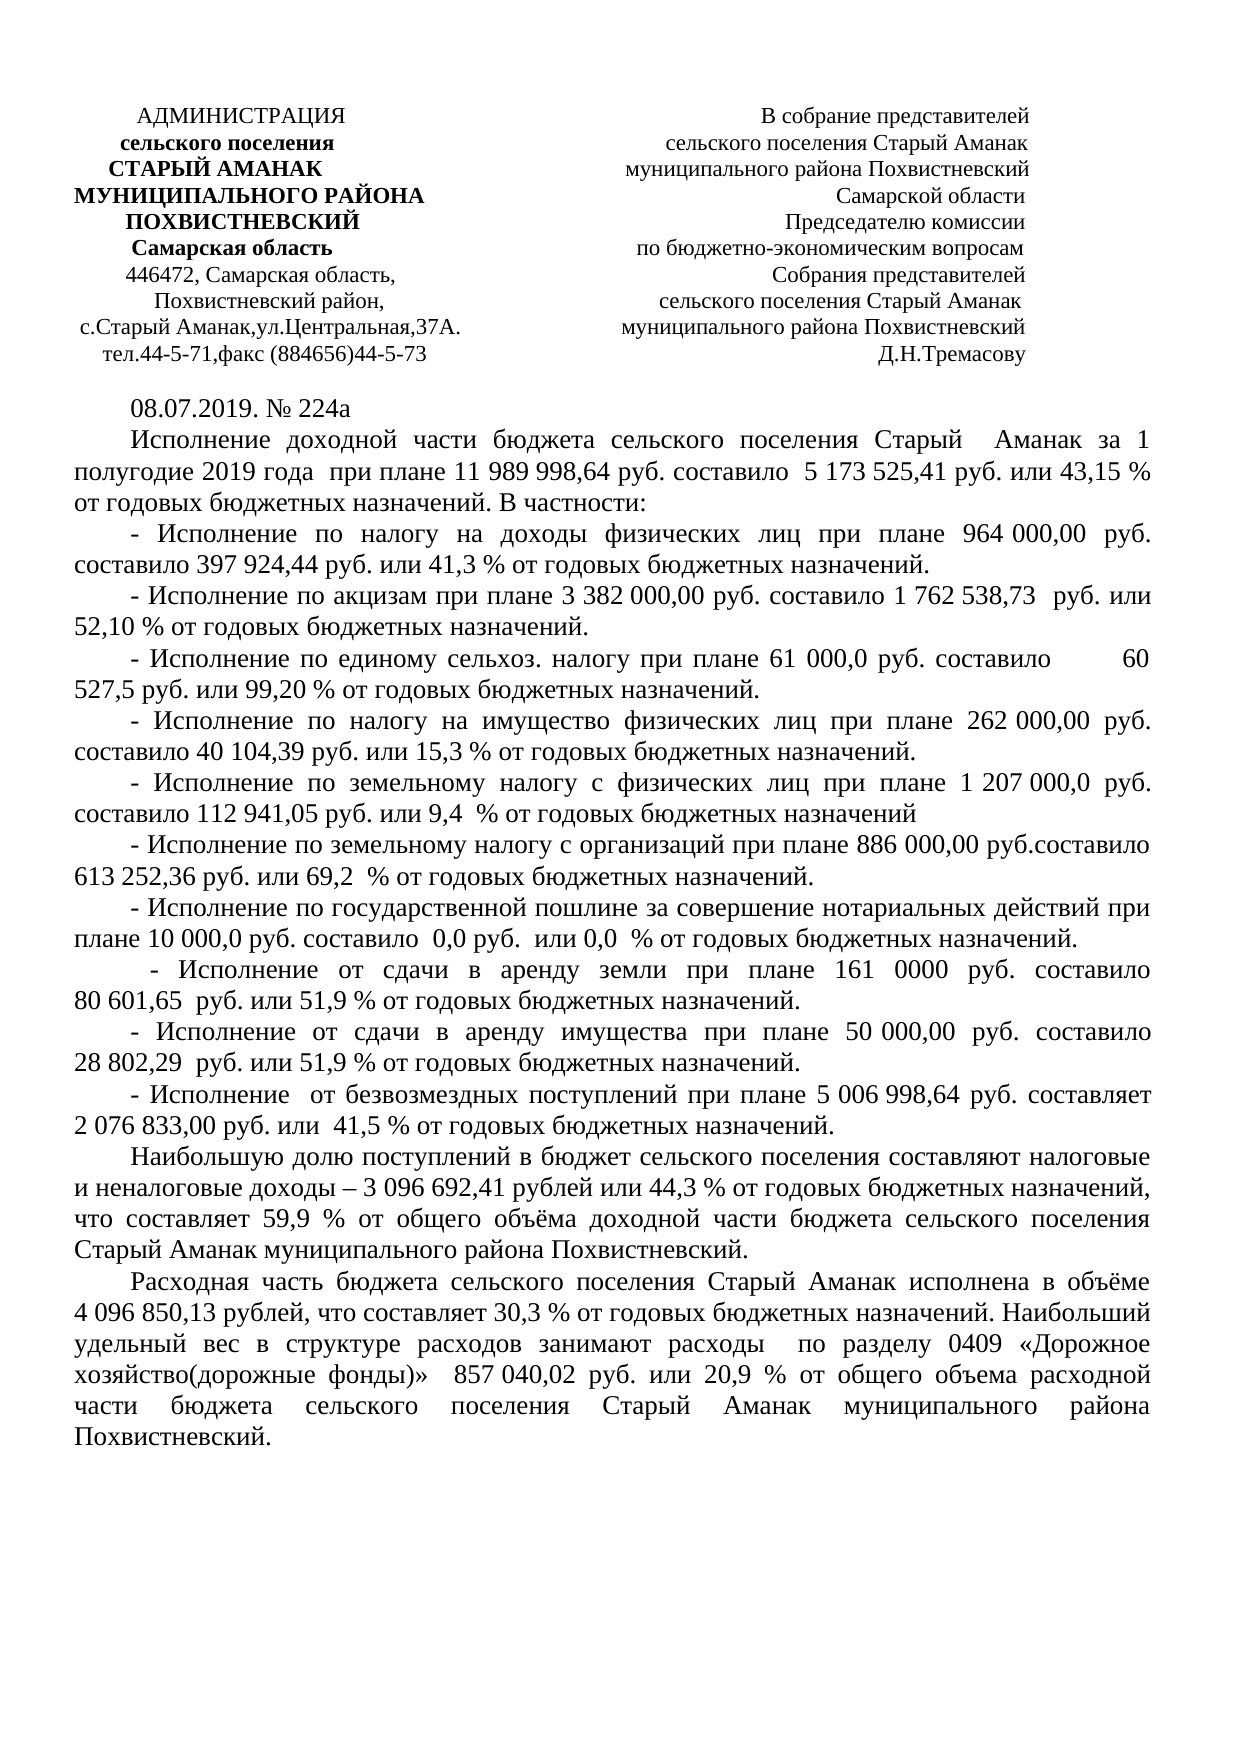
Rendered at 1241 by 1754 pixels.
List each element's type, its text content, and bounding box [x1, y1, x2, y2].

text - Исполнение от безвозмездных поступлений при плане 5 006 998,64 руб. составляет 2 076 833,00 руб. или 41,5 % от годовых бюджетных назначений. [74, 1078, 1152, 1140]
text тел.44-5-71,факс (884656)44-5-73 Д.Н.Тремасову [74, 340, 1152, 366]
text 446472, Самарская область, Собрания представителей [74, 261, 1152, 287]
text с.Старый Аманак,ул.Центральная,37А. муниципального района Похвистневский [74, 313, 1152, 340]
text - Исполнение от сдачи в аренду земли при плане 161 0000 руб. составило 80 601,65 руб. или 51,9 % от годовых бюджетных назначений. [74, 953, 1152, 1015]
text - Исполнение по акцизам при плане 3 382 000,00 руб. составило 1 762 538,73 руб. или 52,10 % от годовых бюджетных назначений. [74, 579, 1152, 642]
text Самарская область по бюджетно-экономическим вопросам [74, 234, 1152, 261]
text сельского поселения сельского поселения Старый Аманак [74, 129, 1152, 155]
text Расходная часть бюджета сельского поселения Старый Аманак исполнена в объёме 4 096 850,13 рублей, что составляет 30,3 % от годовых бюджетных назначений. Наибольший удельный вес в структуре расходов занимают расходы по разделу 0409 «Дорожное хозяйство(дорожные фонды)» 857 040,02 руб. или 20,9 % от общего объема расходной части бюджета сельского поселения Старый Аманак муниципального района Похвистневский. [74, 1264, 1152, 1451]
text СТАРЫЙ АМАНАК муниципального района Похвистневский [74, 155, 1152, 182]
text Исполнение доходной части бюджета сельского поселения Старый Аманак за 1 полугодие 2019 года при плане 11 989 998,64 руб. составило 5 173 525,41 руб. или 43,15 % от годовых бюджетных назначений. В частности: [74, 424, 1152, 517]
text Наибольшую долю поступлений в бюджет сельского поселения составляют налоговые и неналоговые доходы – 3 096 692,41 рублей или 44,3 % от годовых бюджетных назначений, что составляет 59,9 % от общего объёма доходной части бюджета сельского поселения Старый Аманак муниципального района Похвистневский. [74, 1140, 1152, 1264]
text - Исполнение от сдачи в аренду имущества при плане 50 000,00 руб. составило 28 802,29 руб. или 51,9 % от годовых бюджетных назначений. [74, 1015, 1152, 1078]
text - Исполнение по налогу на доходы физических лиц при плане 964 000,00 руб. составило 397 924,44 руб. или 41,3 % от годовых бюджетных назначений. [74, 517, 1152, 579]
text АДМИНИСТРАЦИЯ В собрание представителей [74, 103, 1152, 129]
text Похвистневский район, сельского поселения Старый Аманак [74, 287, 1152, 313]
text 08.07.2019. № 224а [74, 392, 1152, 424]
text МУНИЦИПАЛЬНОГО РАЙОНА Самарской области [74, 182, 1152, 208]
text ПОХВИСТНЕВСКИЙ Председателю комиссии [74, 208, 1152, 234]
text - Исполнение по государственной пошлине за совершение нотариальных действий при плане 10 000,0 руб. составило 0,0 руб. или 0,0 % от годовых бюджетных назначений. [74, 891, 1152, 953]
text - Исполнение по налогу на имущество физических лиц при плане 262 000,00 руб. составило 40 104,39 руб. или 15,3 % от годовых бюджетных назначений. [74, 704, 1152, 766]
text - Исполнение по земельному налогу с физических лиц при плане 1 207 000,0 руб. составило 112 941,05 руб. или 9,4 % от годовых бюджетных назначений [74, 766, 1152, 828]
text - Исполнение по единому сельхоз. налогу при плане 61 000,0 руб. составило 60 527,5 руб. или 99,20 % от годовых бюджетных назначений. [74, 642, 1152, 704]
text - Исполнение по земельному налогу с организаций при плане 886 000,00 руб.составило 613 252,36 руб. или 69,2 % от годовых бюджетных назначений. [74, 828, 1152, 891]
